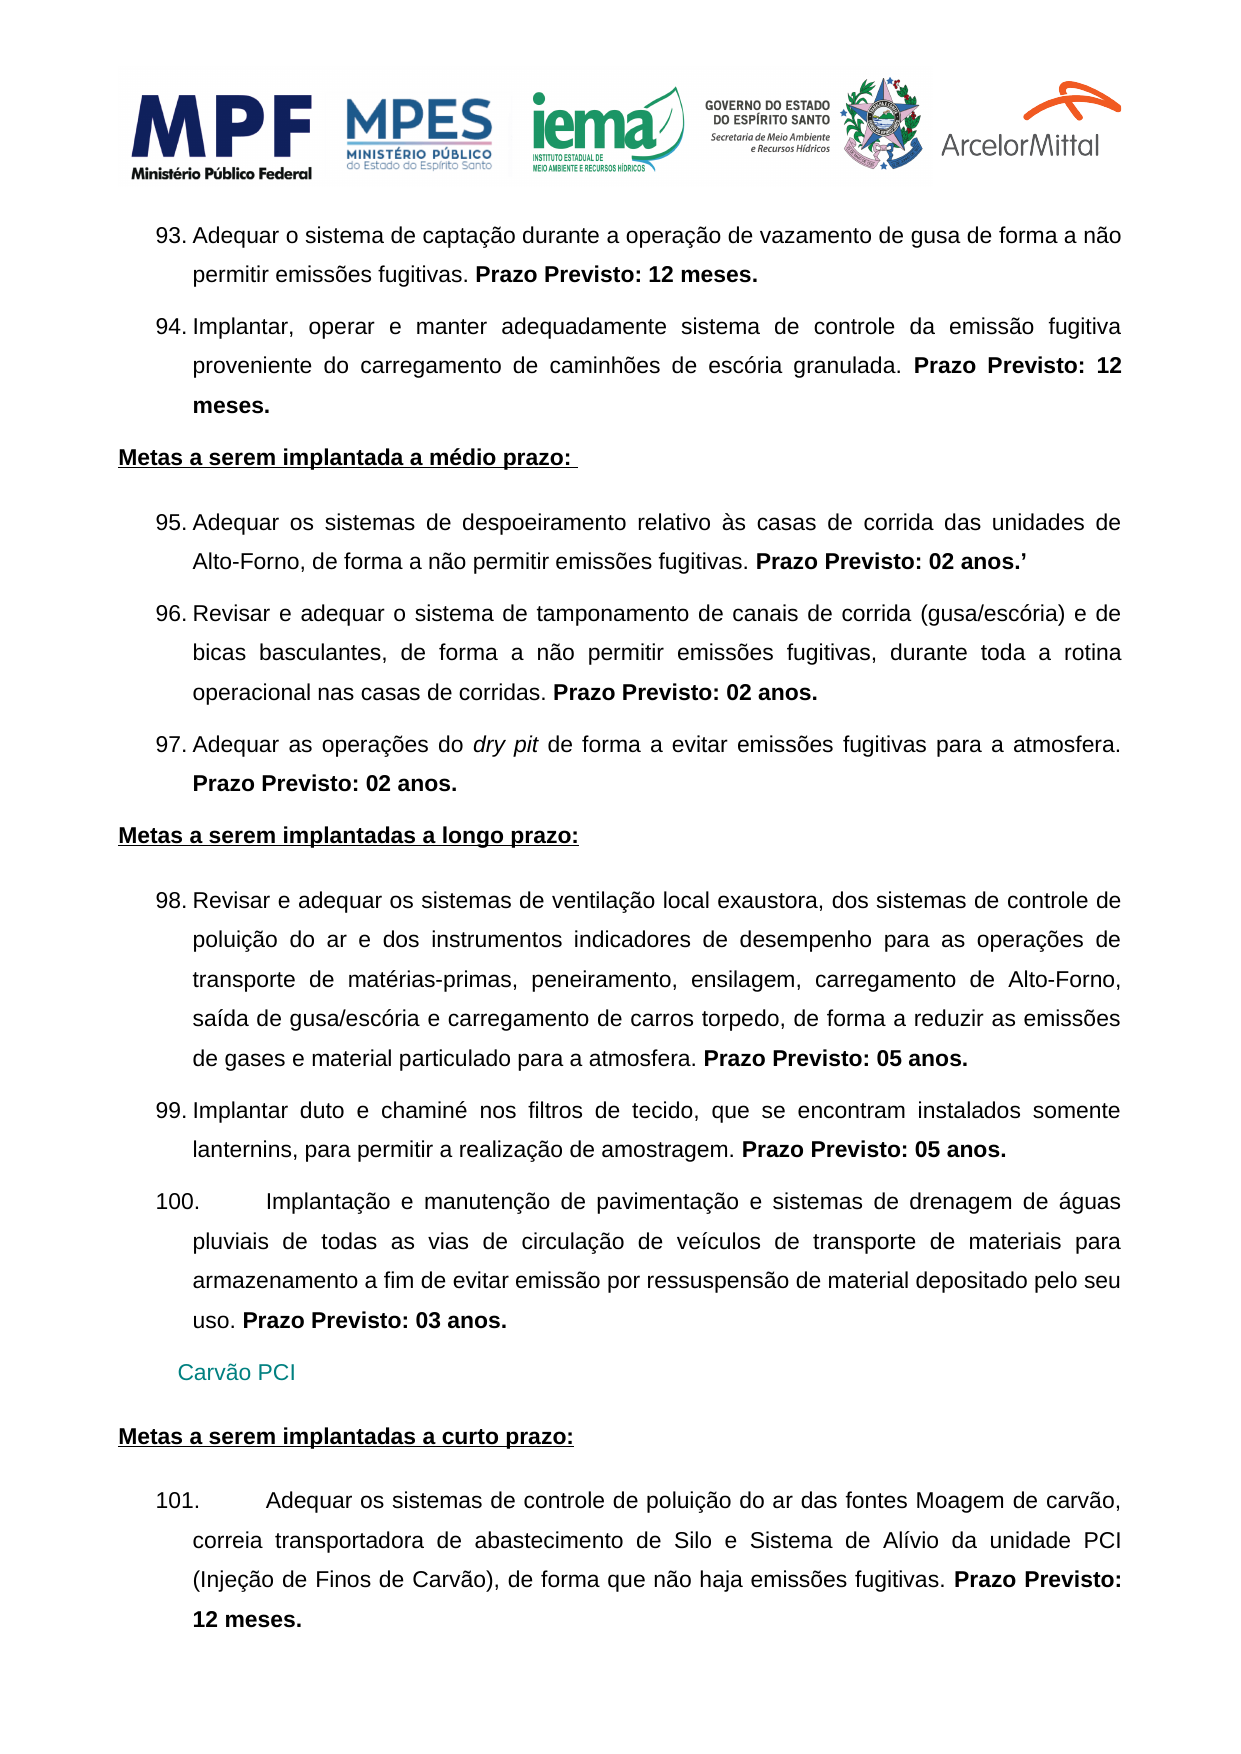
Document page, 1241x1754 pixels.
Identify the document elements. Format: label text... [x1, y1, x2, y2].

list Implantar, operar e manter adequadamente sistema de controle da emissão fugitiva proveniente do carregamento de caminhões de escória granulada. Prazo Previsto: 12 meses. [155, 313, 1122, 418]
picture [118, 66, 933, 187]
list Adequar as operações do dry pit de forma a evitar emissões fugitivas para a atmosfera. Prazo Previsto: 02 anos. [155, 731, 1122, 797]
list Implantar duto e chaminé nos filtros de tecido, que se encontram instalados somente lanternins, para permitir a realização de amostragem. Prazo Previsto: 05 anos. [155, 1097, 1122, 1162]
subtitle Carvão PCI [177, 1358, 1122, 1385]
list Adequar os sistemas de despoeiramento relativo às casas de corrida das unidades de Alto-Forno, de forma a não permitir emissões fugitivas. Prazo Previsto: 02 anos.’ [155, 508, 1122, 574]
list Implantação e manutenção de pavimentação e sistemas de drenagem de águas pluviais de todas as vias de circulação de veículos de transporte de materiais para armazenamento a fim de evitar emissão por ressuspensão de material depositado pelo seu uso. Prazo Previsto: 03 anos. [155, 1188, 1122, 1333]
picture [941, 81, 1122, 156]
list Adequar os sistemas de controle de poluição do ar das fontes Moagem de carvão, correia transportadora de abastecimento de Silo e Sistema de Alívio da unidade PCI (Injeção de Finos de Carvão), de forma que não haja emissões fugitivas. Prazo Previsto: 12 meses. [155, 1487, 1122, 1632]
list Revisar e adequar o sistema de tamponamento de canais de corrida (gusa/escória) e de bicas basculantes, de forma a não permitir emissões fugitivas, durante toda a rotina operacional nas casas de corridas. Prazo Previsto: 02 anos. [155, 600, 1122, 705]
text Metas a serem implantadas a curto prazo: [118, 1423, 1122, 1449]
text Metas a serem implantada a médio prazo: [118, 444, 1122, 470]
list Revisar e adequar os sistemas de ventilação local exaustora, dos sistemas de controle de poluição do ar e dos instrumentos indicadores de desempenho para as operações de transporte de matérias-primas, peneiramento, ensilagem, carregamento de Alto-Forno, saída de gusa/escória e carregamento de carros torpedo, de forma a reduzir as emissões de gases e material particulado para a atmosfera. Prazo Previsto: 05 anos. [155, 887, 1122, 1071]
list Adequar o sistema de captação durante a operação de vazamento de gusa de forma a não permitir emissões fugitivas. Prazo Previsto: 12 meses. [155, 222, 1122, 287]
text Metas a serem implantadas a longo prazo: [118, 822, 1122, 849]
